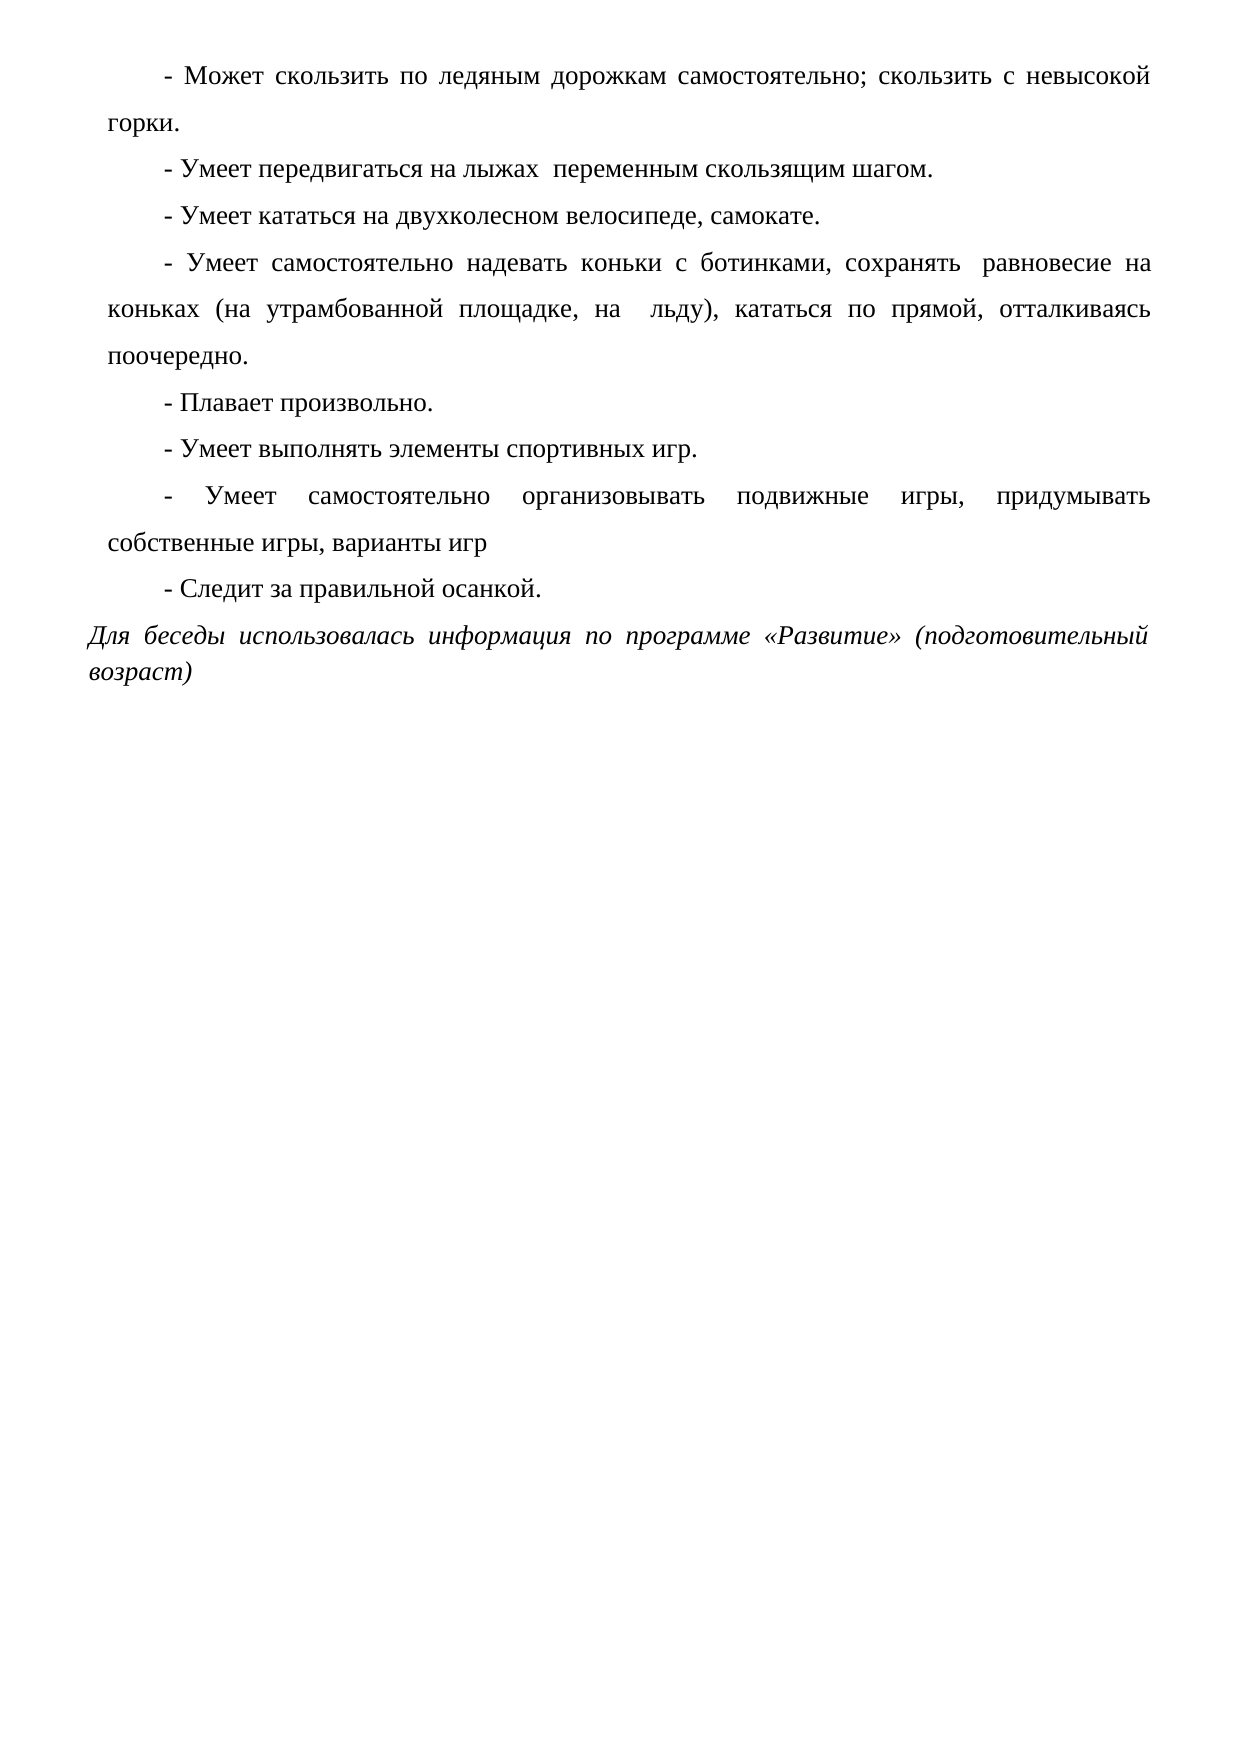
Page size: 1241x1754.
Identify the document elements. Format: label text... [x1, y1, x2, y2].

text - Умеет самостоятельно надевать коньки с ботинками, сохранять равновесие на коньках (на утрамбованной площадке, на льду), кататься по прямой, отталкиваясь поочередно. [107, 246, 1152, 370]
text - Плавает произвольно. [107, 386, 1152, 417]
text Для беседы использовалась информация по программе «Развитие» (подготовительный возраст) [89, 619, 1152, 686]
text - Умеет кататься на двухколесном велосипеде, самокате. [107, 199, 1152, 230]
text - Может скользить по ледяным дорожкам самостоятельно; скользить с невысокой горки. [107, 59, 1152, 137]
text - Следит за правильной осанкой. [107, 572, 1152, 603]
text - Умеет передвигаться на лыжах переменным скользящим шагом. [107, 152, 1152, 183]
text - Умеет самостоятельно организовывать подвижные игры, придумывать собственные игры, варианты игр [107, 479, 1152, 557]
text - Умеет выполнять элементы спортивных игр. [107, 432, 1152, 463]
